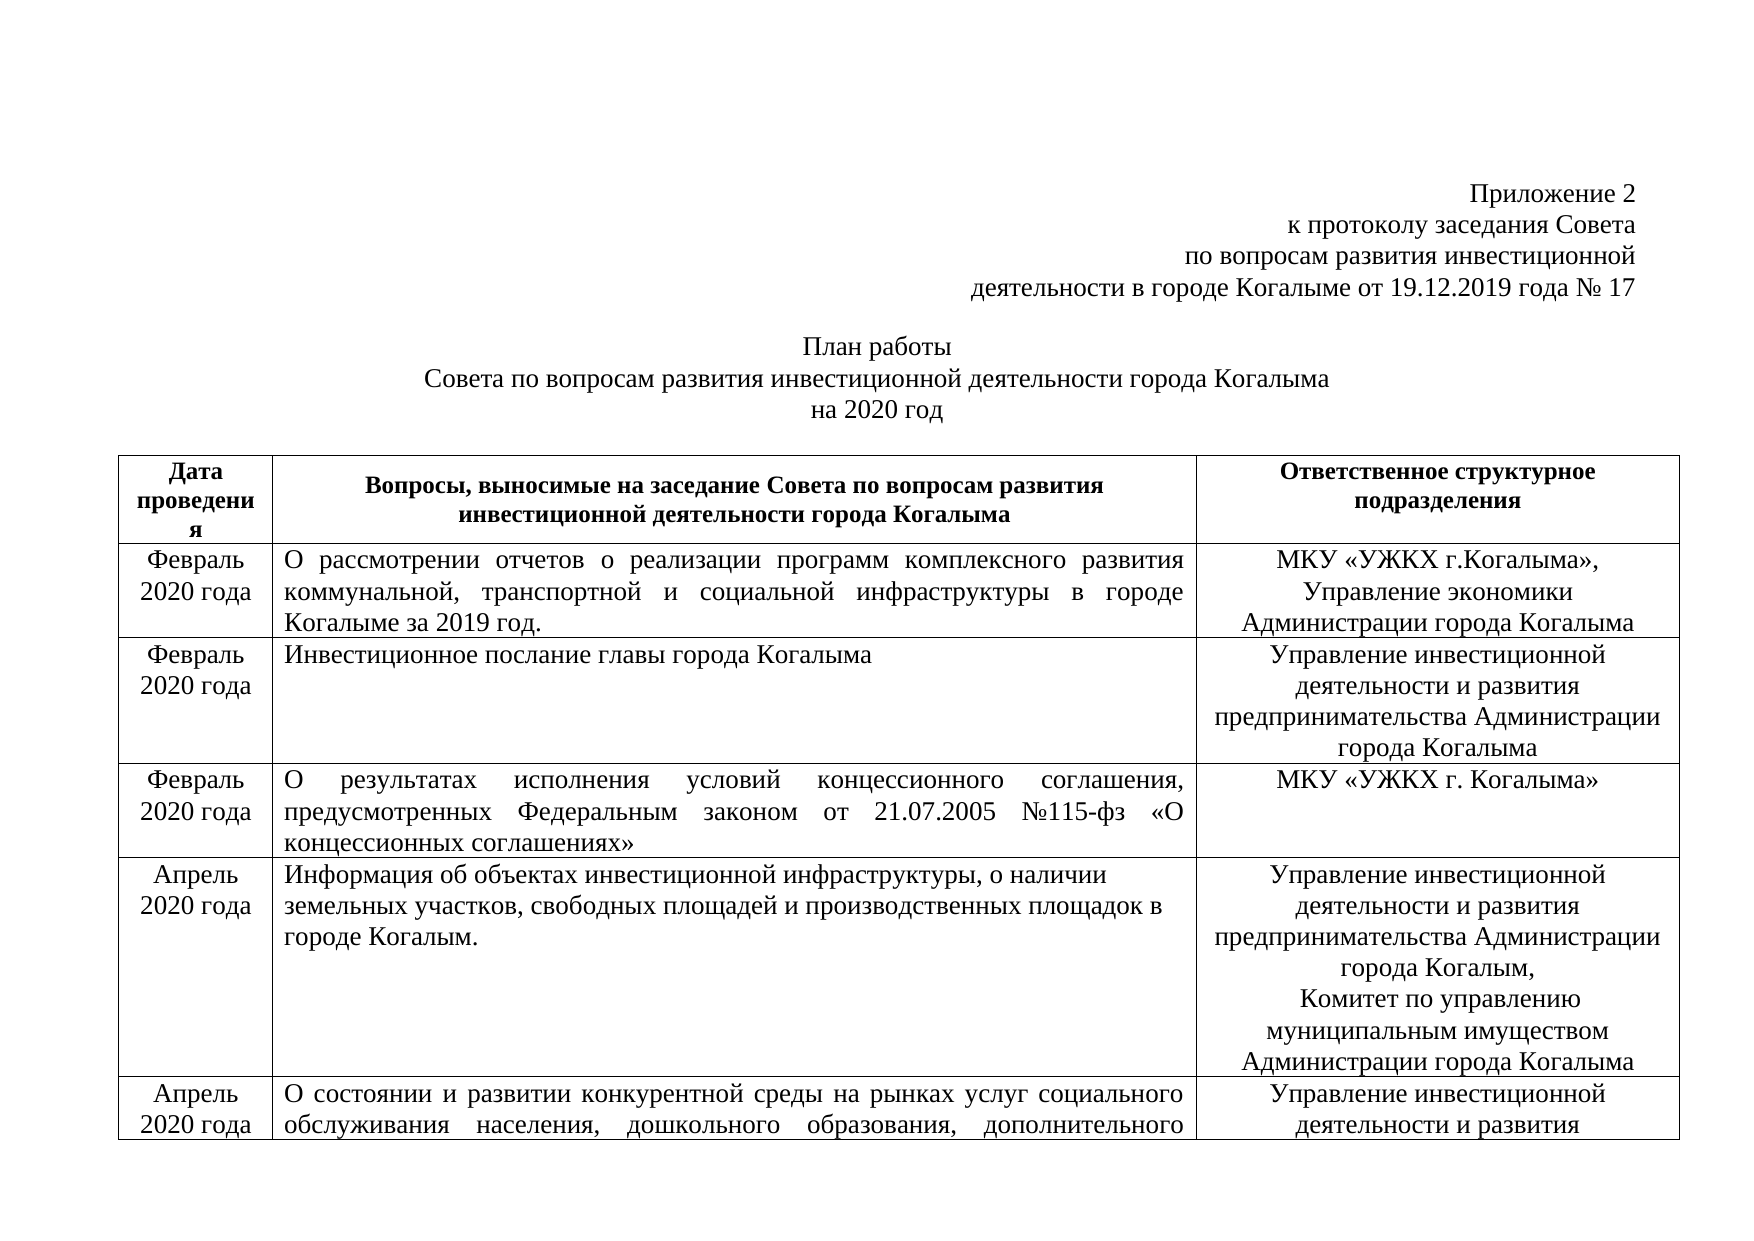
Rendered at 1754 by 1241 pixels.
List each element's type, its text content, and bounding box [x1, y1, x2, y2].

table_header Ответственное структурное подразделения [1197, 456, 1679, 542]
table_cell МКУ «УЖКХ г.Когалыма», Управление экономики Администрации города Когалыма [1197, 544, 1679, 637]
table_cell Управление инвестиционной деятельности и развития предпринимательства Администрации города Когалыма [1197, 638, 1679, 762]
table_cell О рассмотрении отчетов о реализации программ комплексного развития коммунальной, транспортной и социальной инфраструктуры в городе Когалыме за 2019 год. [273, 544, 1196, 637]
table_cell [1197, 1077, 1679, 1139]
table_cell Инвестиционное послание главы города Когалыма [273, 638, 1196, 762]
table_cell МКУ «УЖКХ г. Когалыма» [1197, 764, 1679, 857]
text План работы [118, 331, 1636, 362]
table_cell О результатах исполнения условий концессионного соглашения, предусмотренных Федеральным законом от 21.07.2005 №115-фз «О концессионных соглашениях» [273, 764, 1196, 857]
text Приложение 2 [118, 177, 1636, 208]
table_header Дата проведения [119, 456, 272, 542]
table_cell Апрель 2020 года [119, 858, 272, 1076]
table_cell Февраль 2020 года [119, 764, 272, 857]
table_cell Февраль 2020 года [119, 544, 272, 637]
table_header Вопросы, выносимые на заседание Совета по вопросам развития инвестиционной деятельности города Когалыма [273, 456, 1196, 542]
table_cell Управление инвестиционной деятельности и развития предпринимательства Администрации города Когалым, Комитет по управлению муниципальным имуществом Администрации города Когалыма [1197, 858, 1679, 1076]
text по вопросам развития инвестиционной [118, 239, 1636, 271]
table_cell Информация об объектах инвестиционной инфраструктуры, о наличии земельных участков, свободных площадей и производственных площадок в городе Когалым. [273, 858, 1196, 1076]
text Совета по вопросам развития инвестиционной деятельности города Когалыма [118, 362, 1636, 393]
text деятельности в городе Когалыме от 19.12.2019 года № 17 [118, 271, 1636, 302]
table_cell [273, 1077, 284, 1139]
text на 2020 год [118, 393, 1636, 424]
text к протоколу заседания Совета [118, 208, 1636, 239]
table_cell Февраль 2020 года [119, 638, 272, 762]
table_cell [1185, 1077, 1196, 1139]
table_cell Апрель 2020 года [119, 1077, 272, 1139]
